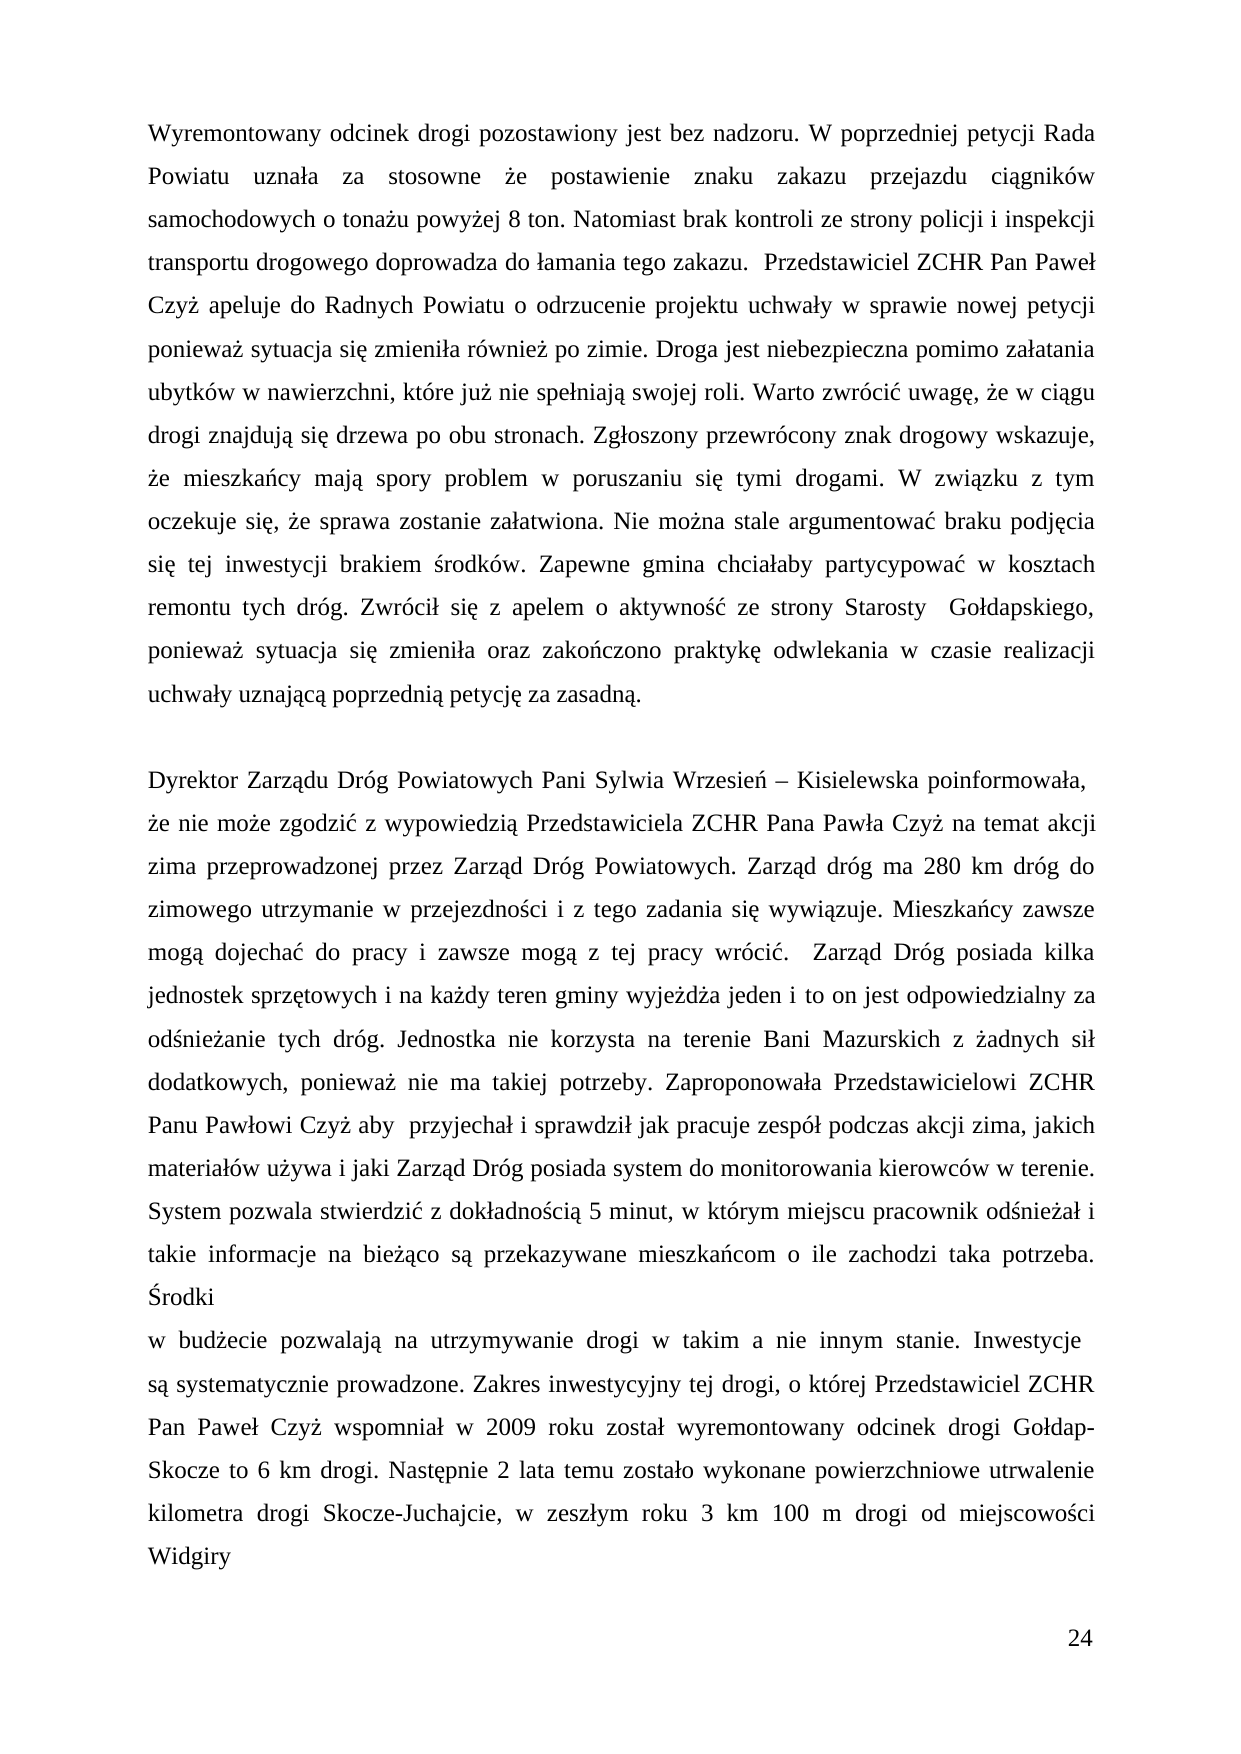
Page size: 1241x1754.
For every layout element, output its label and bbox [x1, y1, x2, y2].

text [148, 765, 1096, 1570]
text [148, 118, 1096, 707]
